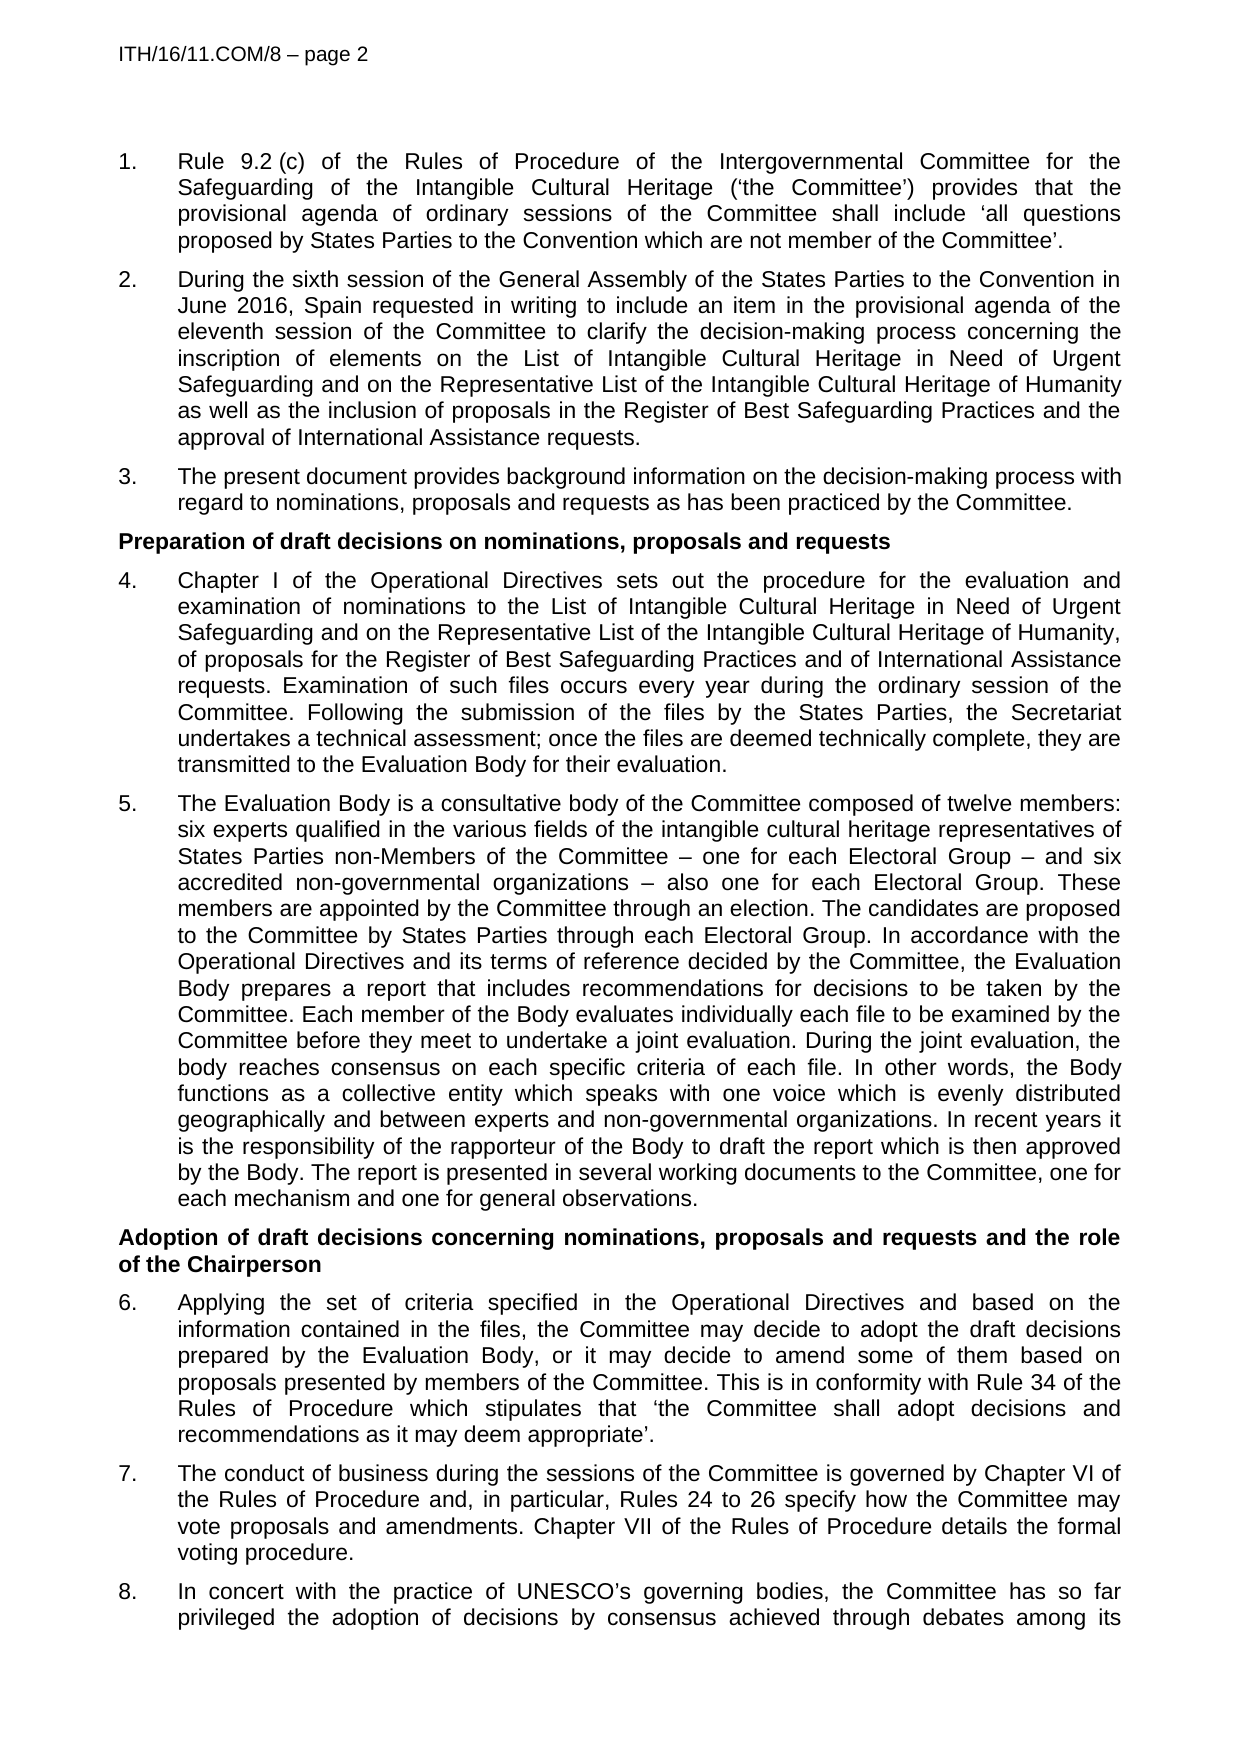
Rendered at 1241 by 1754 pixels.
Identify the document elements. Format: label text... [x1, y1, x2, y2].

list Applying the set of criteria specified in the Operational Directives and based on the information contained in the files, the Committee may decide to adopt the draft decisions prepared by the Evaluation Body, or it may decide to amend some of them based on proposals presented by members of the Committee. This is in conformity with Rule 34 of the Rules of Procedure which stipulates that ‘the Committee shall adopt decisions and recommendations as it may deem appropriate’. [118, 1289, 1122, 1447]
list Chapter I of the Operational Directives sets out the procedure for the evaluation and examination of nominations to the List of Intangible Cultural Heritage in Need of Urgent Safeguarding and on the Representative List of the Intangible Cultural Heritage of Humanity, of proposals for the Register of Best Safeguarding Practices and of International Assistance requests. Examination of such files occurs every year during the ordinary session of the Committee. Following the submission of the files by the States Parties, the Secretariat undertakes a technical assessment; once the files are deemed technically complete, they are transmitted to the Evaluation Body for their evaluation. [118, 567, 1122, 777]
text Preparation of draft decisions on nominations, proposals and requests [118, 528, 1122, 554]
list The Evaluation Body is a consultative body of the Committee composed of twelve members: six experts qualified in the various fields of the intangible cultural heritage representatives of States Parties non-Members of the Committee – one for each Electoral Group – and six accredited non-governmental organizations – also one for each Electoral Group. These members are appointed by the Committee through an election. The candidates are proposed to the Committee by States Parties through each Electoral Group. In accordance with the Operational Directives and its terms of reference decided by the Committee, the Evaluation Body prepares a report that includes recommendations for decisions to be taken by the Committee. Each member of the Body evaluates individually each file to be examined by the Committee before they meet to undertake a joint evaluation. During the joint evaluation, the body reaches consensus on each specific criteria of each file. In other words, the Body functions as a collective entity which speaks with one voice which is evenly distributed geographically and between experts and non-governmental organizations. In recent years it is the responsibility of the rapporteur of the Body to draft the report which is then approved by the Body. The report is presented in several working documents to the Committee, one for each mechanism and one for general observations. [118, 790, 1122, 1212]
list During the sixth session of the General Assembly of the States Parties to the Convention in June 2016, Spain requested in writing to include an item in the provisional agenda of the eleventh session of the Committee to clarify the decision-making process concerning the inscription of elements on the List of Intangible Cultural Heritage in Need of Urgent Safeguarding and on the Representative List of the Intangible Cultural Heritage of Humanity as well as the inclusion of proposals in the Register of Best Safeguarding Practices and the approval of International Assistance requests. [118, 266, 1122, 450]
list The present document provides background information on the decision-making process with regard to nominations, proposals and requests as has been practiced by the Committee. [118, 463, 1122, 515]
list The conduct of business during the sessions of the Committee is governed by Chapter VI of the Rules of Procedure and, in particular, Rules 24 to 26 specify how the Committee may vote proposals and amendments. Chapter VII of the Rules of Procedure details the formal voting procedure. [118, 1460, 1122, 1565]
list Rule 9.2 (c) of the Rules of Procedure of the Intergovernmental Committee for the Safeguarding of the Intangible Cultural Heritage (‘the Committee’) provides that the provisional agenda of ordinary sessions of the Committee shall include ‘all questions proposed by States Parties to the Convention which are not member of the Committee’. [118, 148, 1122, 253]
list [118, 1578, 1122, 1631]
text Adoption of draft decisions concerning nominations, proposals and requests and the role of the Chairperson [118, 1224, 1122, 1277]
